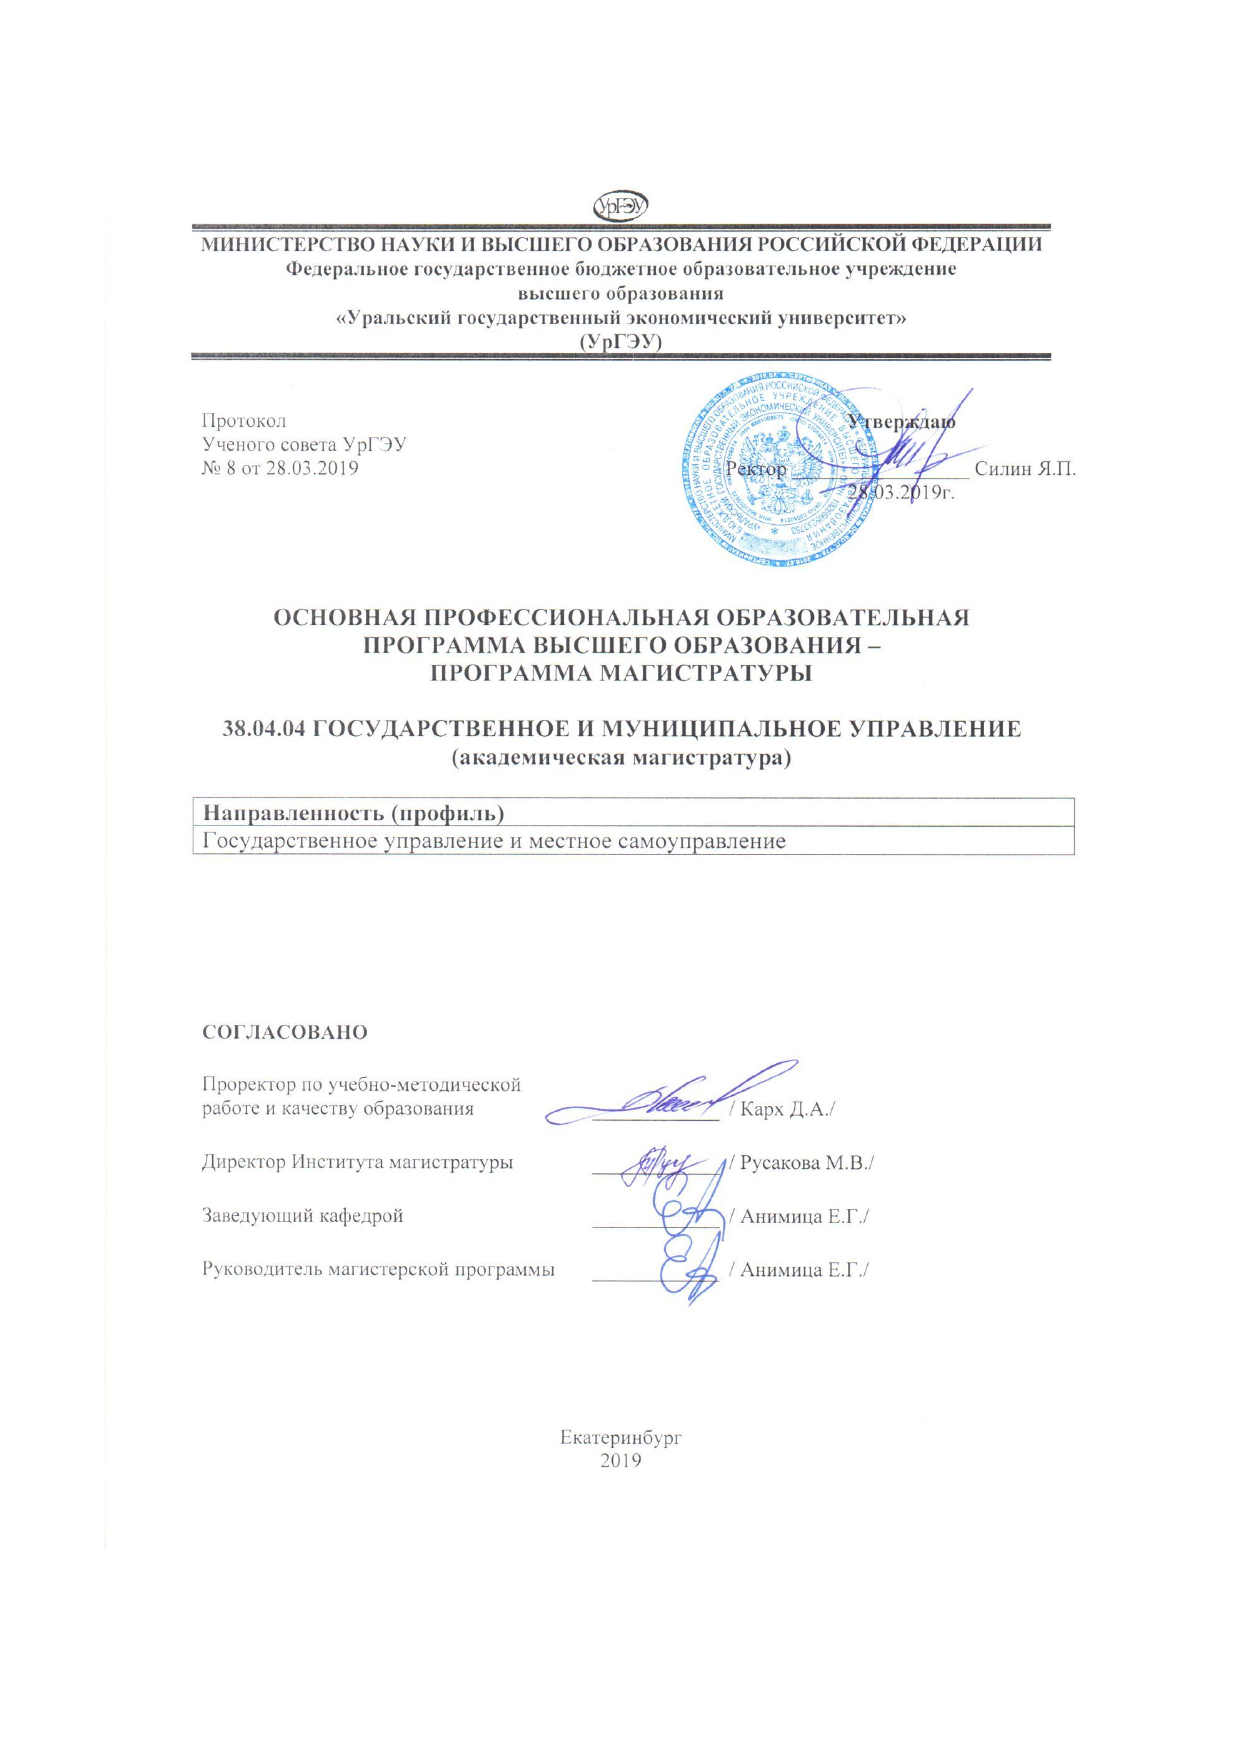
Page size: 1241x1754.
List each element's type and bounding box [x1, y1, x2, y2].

picture [103, 102, 1137, 1563]
